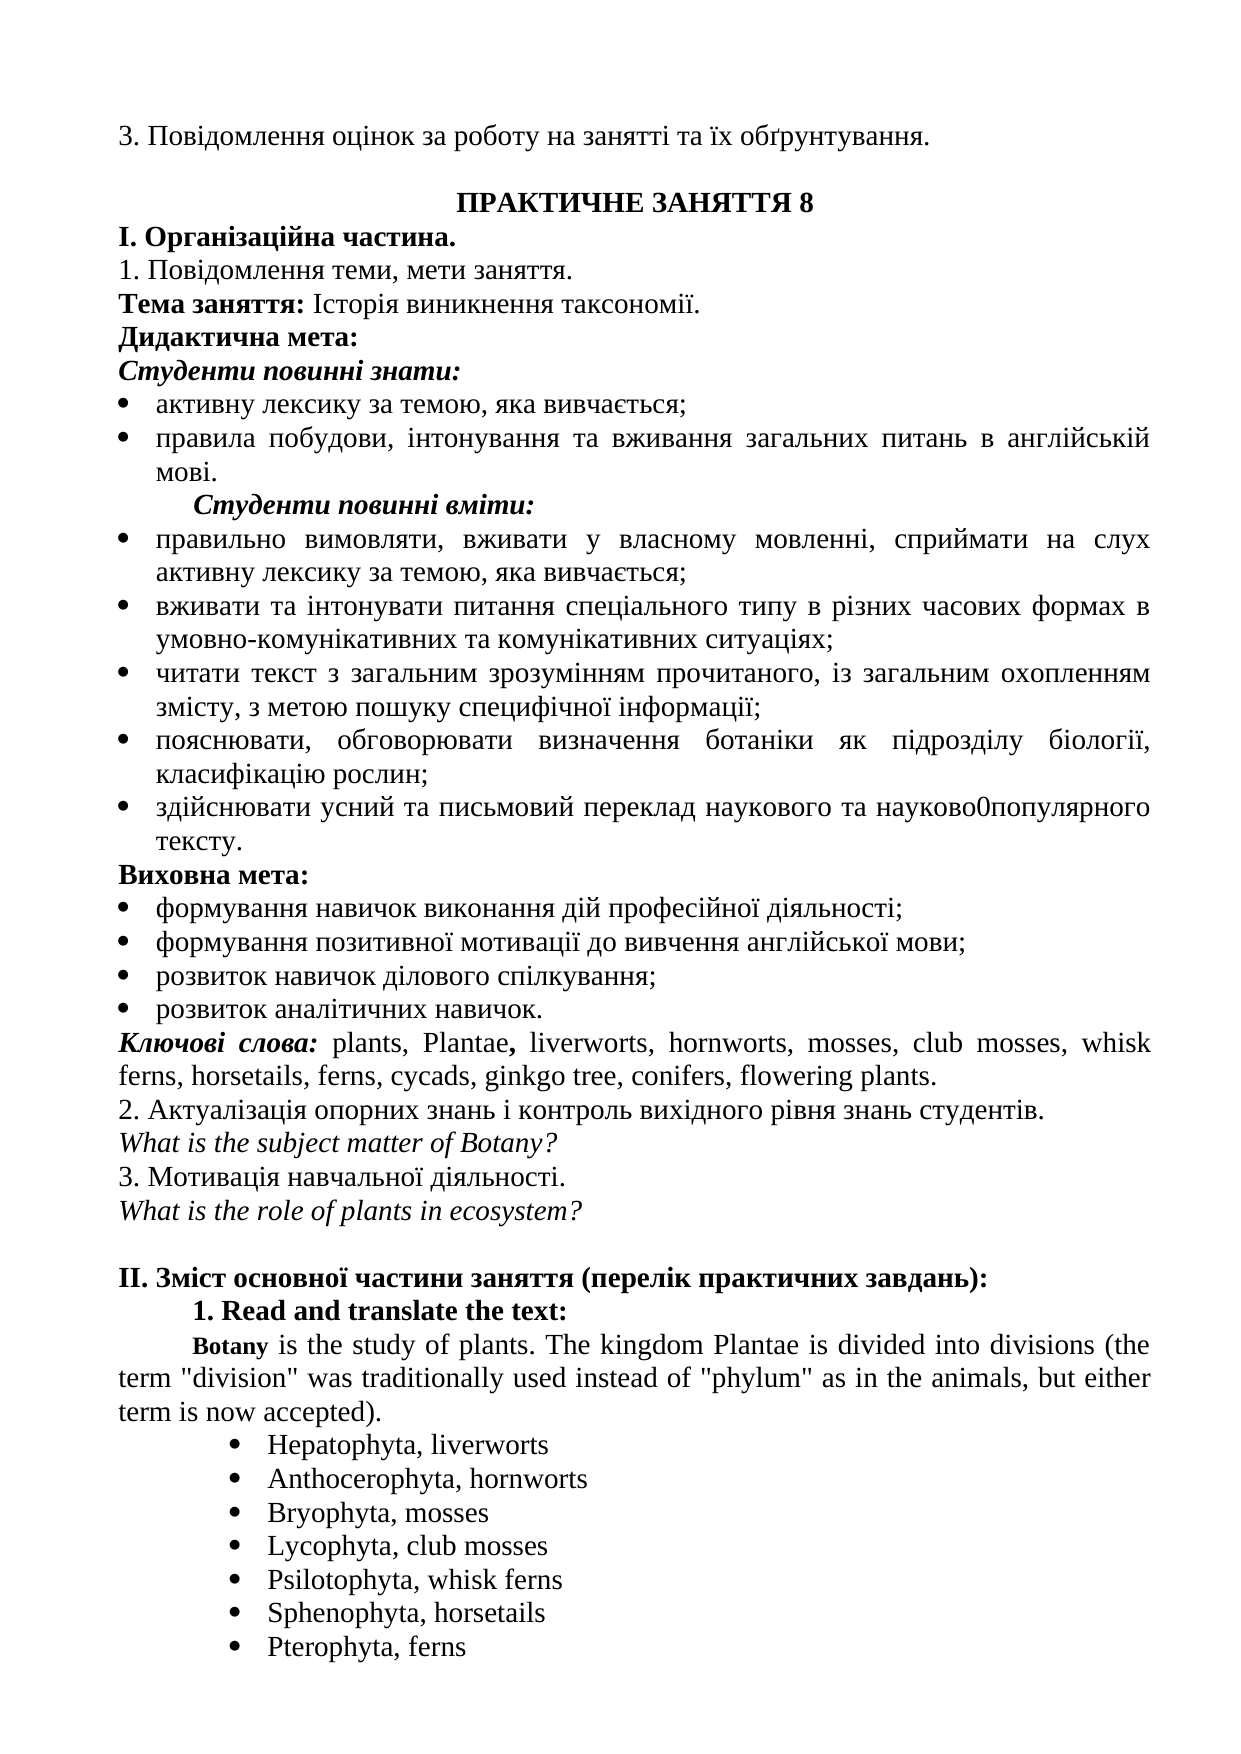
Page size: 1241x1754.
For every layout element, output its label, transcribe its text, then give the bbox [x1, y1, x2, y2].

text What is the role of plants in ecosystem? [118, 1193, 1152, 1226]
list активну лексику за темою, яка вивчається; [118, 386, 1152, 420]
list формування позитивної мотивації до вивчення англійської мови; [118, 924, 1152, 958]
text Виховна мета: [118, 857, 1152, 890]
list розвиток аналітичних навичок. [118, 991, 1152, 1025]
list Hepatophyta, liverworts [229, 1427, 1152, 1461]
list розвиток навичок ділового спілкування; [118, 958, 1152, 991]
text Дидактична мета: [118, 319, 1152, 353]
text Студенти повинні вміти: [118, 487, 1152, 521]
list формування навичок виконання дій професійної діяльності; [118, 890, 1152, 924]
text 1. Повідомлення теми, мети заняття. [118, 252, 1152, 286]
text 3. Повідомлення оцінок за роботу на занятті та їх обґрунтування. [118, 118, 1152, 152]
list вживати та інтонувати питання спеціального типу в різних часових формах в умовно-комунікативних та комунікативних ситуаціях; [118, 588, 1152, 655]
list Pterophyta, ferns [229, 1629, 1152, 1663]
text Тема заняття: Історія виникнення таксономії. [118, 286, 1152, 319]
text Ключові слова: plants, Plantae, liverworts, hornworts, mosses, club mosses, whisk ferns, horsetails, ferns, cycads, ginkgo tree, conifers, flowering plants. [118, 1025, 1152, 1092]
list Anthocerophyta, hornworts [229, 1461, 1152, 1495]
text Botany is the study of plants. The kingdom Plantae is divided into divisions (the term "division" was traditionally used instead of "phylum" as in the animals, but either term is now accepted). [118, 1327, 1152, 1427]
list пояснювати, обговорювати визначення ботаніки як підрозділу біології, класифікацію рослин; [118, 722, 1152, 789]
list Lycophyta, club mosses [229, 1528, 1152, 1562]
text I. Організаційна частина. [118, 219, 1152, 252]
list правильно вимовляти, вживати у власному мовленні, сприймати на слух активну лексику за темою, яка вивчається; [118, 521, 1152, 588]
text 2. Актуалізація опорних знань і контроль вихідного рівня знань студентів. [118, 1092, 1152, 1126]
list читати текст з загальним зрозумінням прочитаного, із загальним охопленням змісту, з метою пошуку специфічної інформації; [118, 655, 1152, 722]
text 1. Read and translate the text: [118, 1293, 1152, 1327]
text What is the subject matter of Botany? [118, 1126, 1152, 1159]
list правила побудови, інтонування та вживання загальних питань в англійській мові. [118, 420, 1152, 487]
text 3. Мотивація навчальної діяльності. [118, 1159, 1152, 1193]
text ПРАКТИЧНЕ ЗАНЯТТЯ 8 [118, 185, 1152, 219]
list Sphenophyta, horsetails [229, 1596, 1152, 1629]
text Студенти повинні знати: [118, 353, 1152, 386]
list здійснювати усний та письмовий переклад наукового та науково0популярного тексту. [118, 789, 1152, 857]
list Psilotophyta, whisk ferns [229, 1562, 1152, 1596]
text II. Зміст основної частини заняття (перелік практичних завдань): [118, 1260, 1152, 1293]
list Bryophyta, mosses [229, 1495, 1152, 1528]
